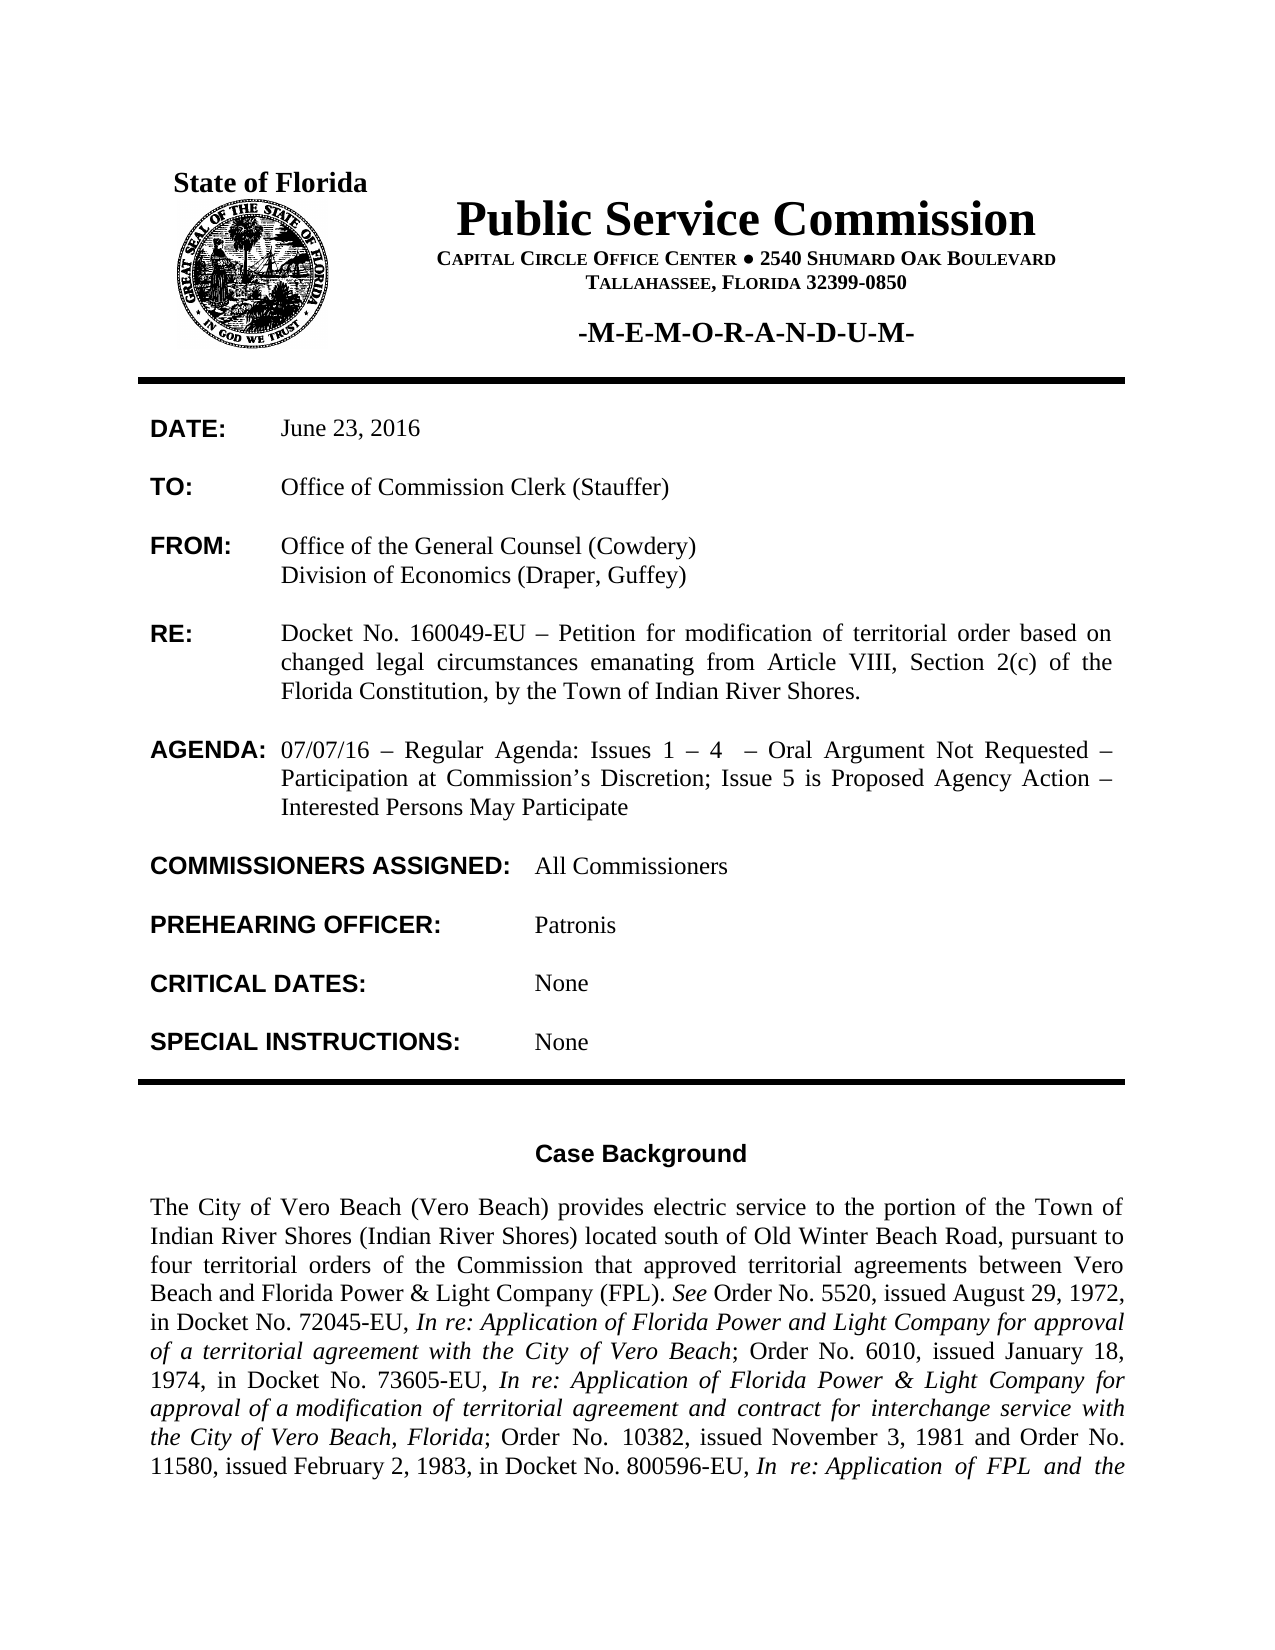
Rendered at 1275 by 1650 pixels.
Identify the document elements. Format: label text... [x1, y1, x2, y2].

table_header Public Service Commission Capital Circle Office Center ● 2540 Shumard Oak Boulevard Tallahassee, Florida 32399-0850 -M-E-M-O-R-A-N-D-U-M- [367, 165, 1125, 377]
table_cell AGENDA: [138, 705, 268, 821]
table_cell RE: [138, 589, 268, 705]
table_cell COMMISSIONERS ASSIGNED: [138, 821, 522, 880]
table_cell Docket No. 160049-EU – Petition for modification of territorial order based on changed legal circumstances emanating from Article VIII, Section 2(c) of the Florida Constitution, by the Town of Indian River Shores. [269, 589, 1125, 705]
table_cell Office of Commission Clerk (Stauffer) [269, 442, 1125, 501]
table_cell All Commissioners [522, 821, 1125, 880]
table_cell FROM: [138, 501, 268, 588]
table_cell PREHEARING OFFICER: [138, 880, 522, 938]
table_cell TO: [138, 442, 268, 501]
table_cell Patronis [522, 880, 1125, 938]
table_cell June 23, 2016 [269, 384, 1125, 442]
picture [176, 198, 329, 349]
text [150, 1192, 1125, 1480]
table_cell None [522, 997, 1125, 1078]
table_cell DATE: [138, 384, 268, 442]
table_header State of Florida [138, 165, 367, 377]
table_cell Office of the General Counsel (Cowdery) Division of Economics (Draper, Guffey) [269, 501, 1125, 588]
table_cell None [522, 939, 1125, 997]
table_cell SPECIAL INSTRUCTIONS: [138, 997, 522, 1078]
table_cell CRITICAL DATES: [138, 939, 522, 997]
subtitle Case Background [150, 1138, 1125, 1167]
table_cell 07/07/16 – Regular Agenda: Issues 1 – 4 – Oral Argument Not Requested – Participation at Commission’s Discretion; Issue 5 is Proposed Agency Action – Interested Persons May Participate [269, 705, 1125, 821]
